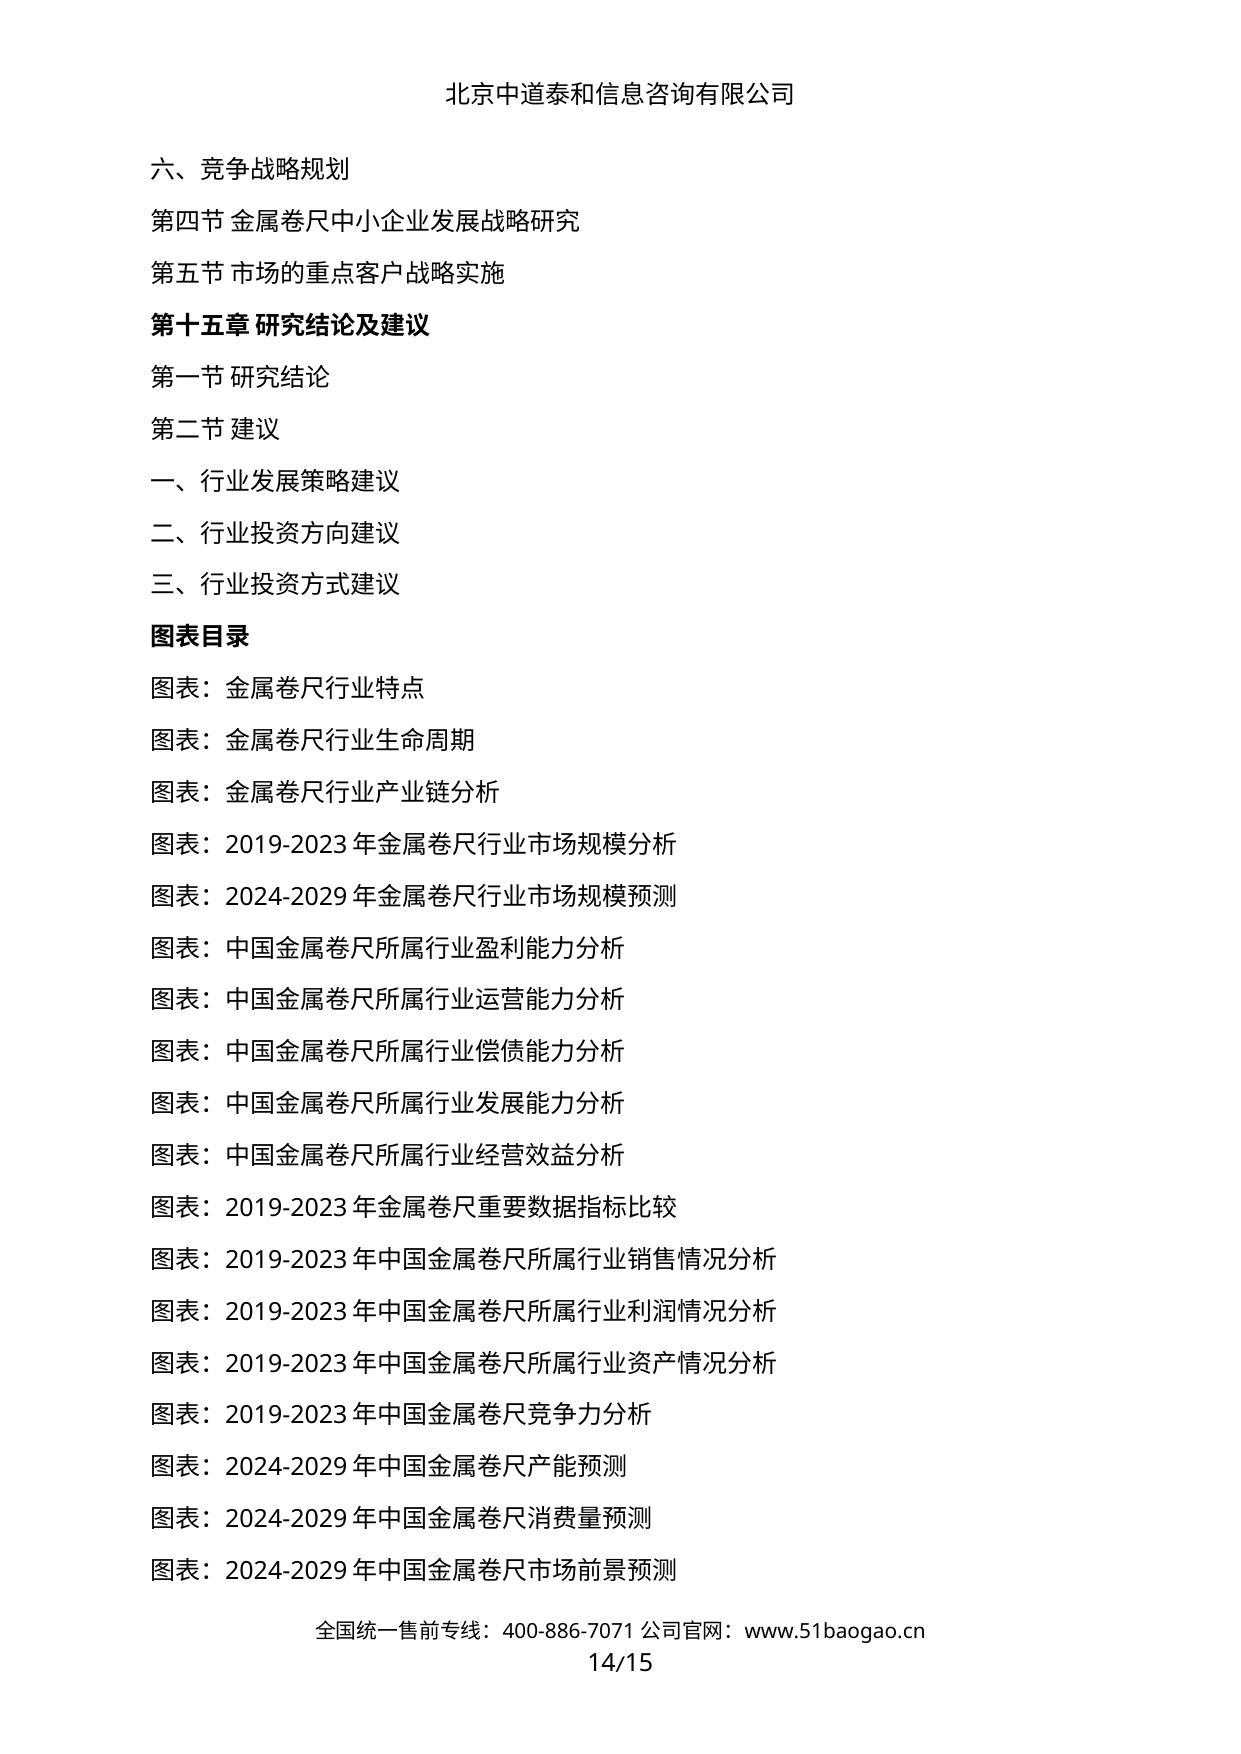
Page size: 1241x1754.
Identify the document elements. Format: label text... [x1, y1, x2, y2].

text 图表：中国金属卷尺所属行业运营能力分析 [150, 980, 1090, 1016]
text 图表：2024-2029年金属卷尺行业市场规模预测 [150, 876, 1090, 912]
text 图表：中国金属卷尺所属行业经营效益分析 [150, 1136, 1090, 1172]
text 图表：2019-2023年中国金属卷尺所属行业销售情况分析 [150, 1239, 1090, 1276]
text 图表：2019-2023年中国金属卷尺所属行业资产情况分析 [150, 1343, 1090, 1379]
text 第十五章 研究结论及建议 [150, 306, 1090, 342]
text 第二节 建议 [150, 409, 1090, 446]
text 图表：2019-2023年金属卷尺重要数据指标比较 [150, 1187, 1090, 1224]
text 图表：2019-2023年中国金属卷尺竞争力分析 [150, 1395, 1090, 1431]
text 图表：中国金属卷尺所属行业发展能力分析 [150, 1084, 1090, 1120]
text 图表：中国金属卷尺所属行业偿债能力分析 [150, 1032, 1090, 1068]
text 图表：中国金属卷尺所属行业盈利能力分析 [150, 928, 1090, 964]
text 第四节 金属卷尺中小企业发展战略研究 [150, 202, 1090, 238]
text 图表：金属卷尺行业特点 [150, 669, 1090, 705]
text 二、行业投资方向建议 [150, 513, 1090, 549]
text 图表：金属卷尺行业生命周期 [150, 721, 1090, 757]
text 图表：2024-2029年中国金属卷尺产能预测 [150, 1447, 1090, 1483]
text 图表：2019-2023年中国金属卷尺所属行业利润情况分析 [150, 1291, 1090, 1327]
text 六、竞争战略规划 [150, 150, 1090, 186]
text 第一节 研究结论 [150, 357, 1090, 394]
text 三、行业投资方式建议 [150, 565, 1090, 601]
text 图表：2019-2023年金属卷尺行业市场规模分析 [150, 824, 1090, 861]
text 图表：2024-2029年中国金属卷尺消费量预测 [150, 1499, 1090, 1535]
text 一、行业发展策略建议 [150, 461, 1090, 497]
text 图表：金属卷尺行业产业链分析 [150, 772, 1090, 809]
text 图表：2024-2029年中国金属卷尺市场前景预测 [150, 1551, 1090, 1587]
text 图表目录 [150, 617, 1090, 653]
text 第五节 市场的重点客户战略实施 [150, 254, 1090, 290]
